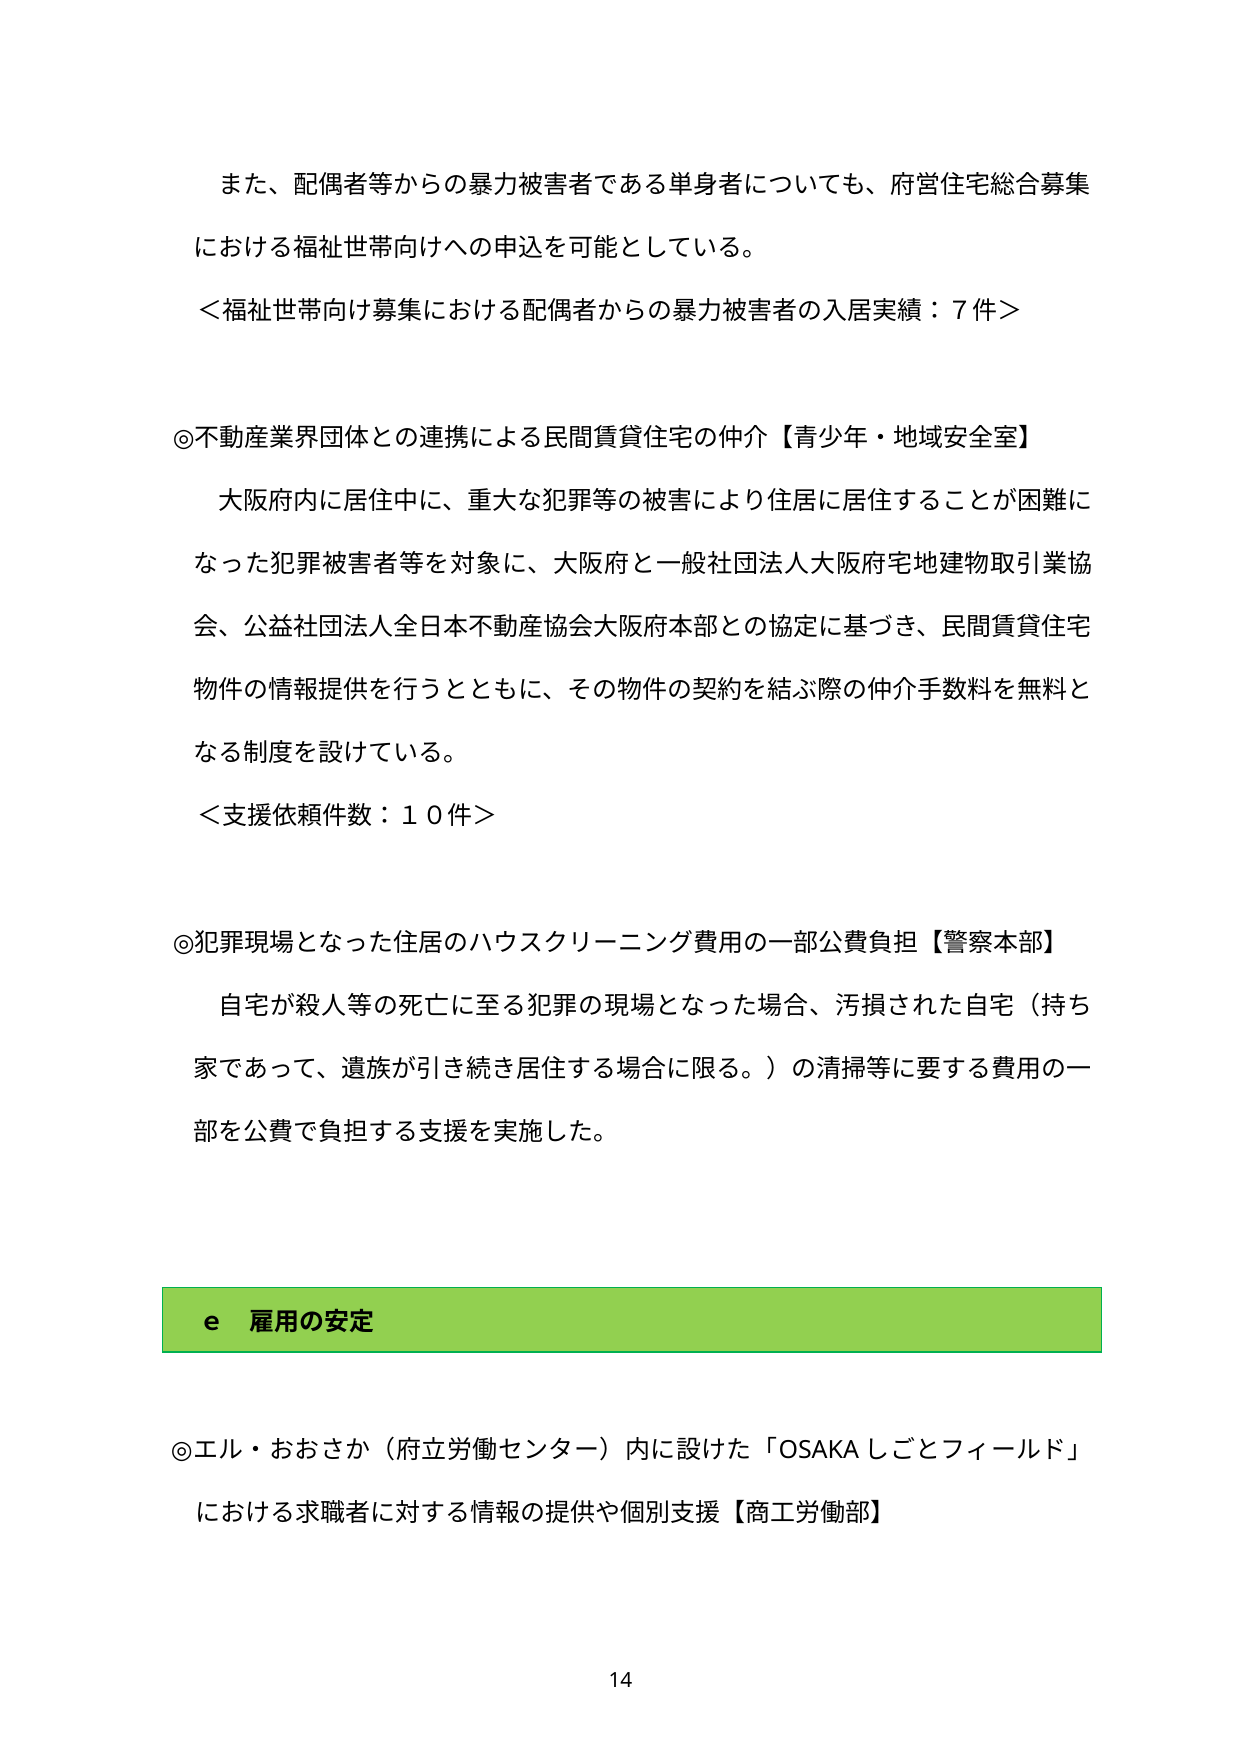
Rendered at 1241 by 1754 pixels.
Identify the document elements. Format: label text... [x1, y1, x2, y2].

text ◎エル・おおさか（府立労働センター）内に設けた「OSAKAしごとフィールド」における求職者に対する情報の提供や個別支援【商工労働部】 [171, 1416, 1092, 1542]
table_header ｅ 雇用の安定 [163, 1288, 1101, 1351]
text 大阪府内に居住中に、重大な犯罪等の被害により住居に居住することが困難になった犯罪被害者等を対象に、大阪府と一般社団法人大阪府宅地建物取引業協会、公益社団法人全日本不動産協会大阪府本部との協定に基づき、民間賃貸住宅物件の情報提供を行うとともに、その物件の契約を結ぶ際の仲介手数料を無料となる制度を設けている。 [193, 467, 1092, 782]
text また、配偶者等からの暴力被害者である単身者についても、府営住宅総合募集における福祉世帯向けへの申込を可能としている。 [193, 151, 1092, 277]
text 自宅が殺人等の死亡に至る犯罪の現場となった場合、汚損された自宅（持ち家であって、遺族が引き続き居住する場合に限る。）の清掃等に要する費用の一部を公費で負担する支援を実施した。 [193, 972, 1092, 1161]
text ◎不動産業界団体との連携による民間賃貸住宅の仲介【青少年・地域安全室】 [148, 403, 1092, 467]
text ◎犯罪現場となった住居のハウスクリーニング費用の一部公費負担【警察本部】 [148, 908, 1092, 972]
text ＜支援依頼件数：１０件＞ [148, 782, 1092, 845]
text ＜福祉世帯向け募集における配偶者からの暴力被害者の入居実績：７件＞ [148, 277, 1092, 340]
